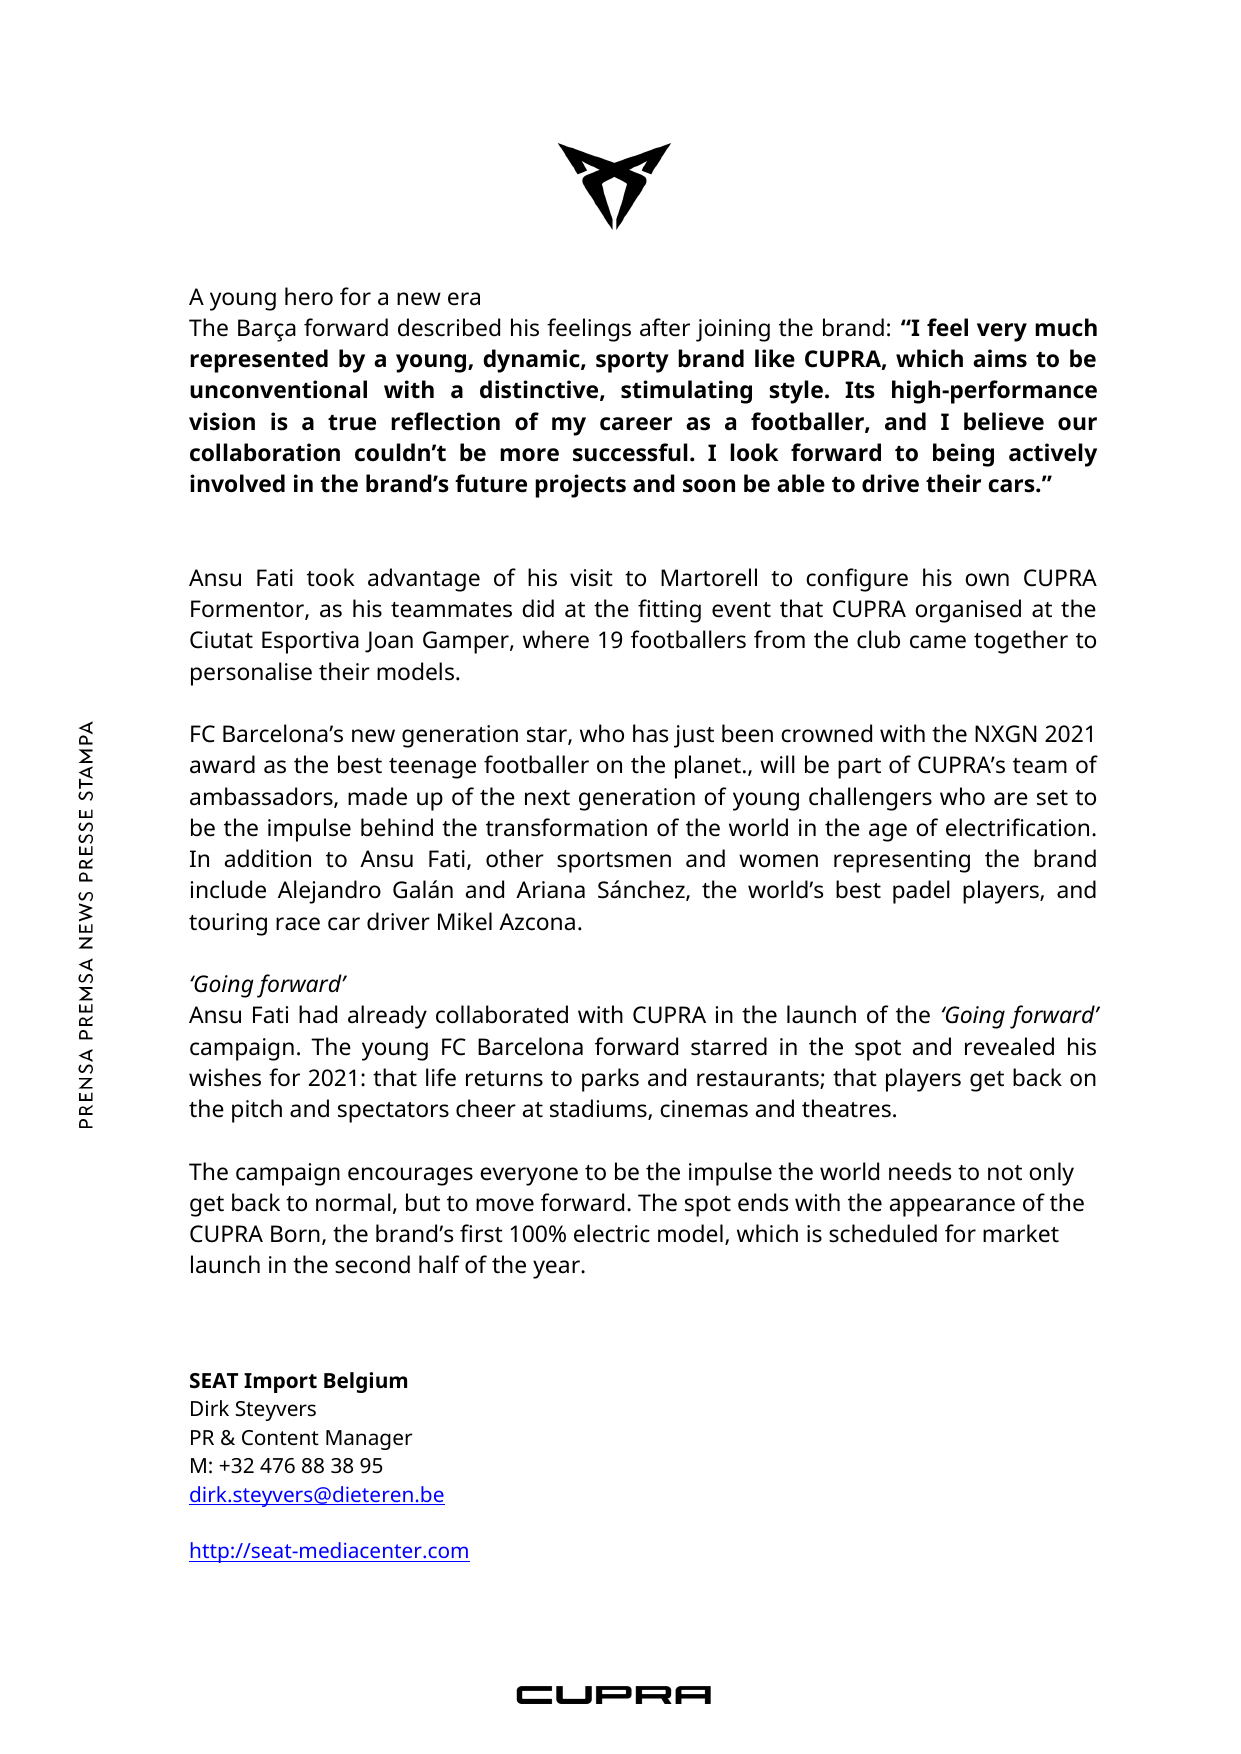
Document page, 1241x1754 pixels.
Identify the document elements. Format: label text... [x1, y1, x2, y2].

text ‘Going forward’ [189, 968, 1098, 999]
picture [24, 89, 1203, 1754]
text PR & Content Manager [189, 1423, 1048, 1451]
text http://seat-mediacenter.com [189, 1537, 1048, 1565]
text Ansu Fati had already collaborated with CUPRA in the launch of the ‘Going forward’ campaign. The young FC Barcelona forward starred in the spot and revealed his wishes for 2021: that life returns to parks and restaurants; that players get back on the pitch and spectators cheer at stadiums, cinemas and theatres. [189, 999, 1098, 1124]
text The campaign encourages everyone to be the impulse the world needs to not only get back to normal, but to move forward. The spot ends with the appearance of the CUPRA Born, the brand’s first 100% electric model, which is scheduled for market launch in the second half of the year. [189, 1156, 1098, 1281]
text Dirk Steyvers [189, 1394, 1048, 1423]
text M: +32 476 88 38 95 [189, 1451, 1048, 1480]
text The Barça forward described his feelings after joining the brand: “I feel very much represented by a young, dynamic, sporty brand like CUPRA, which aims to be unconventional with a distinctive, stimulating style. Its high-performance vision is a true reflection of my career as a footballer, and I believe our collaboration couldn’t be more successful. I look forward to being actively involved in the brand’s future projects and soon be able to drive their cars.” [189, 312, 1098, 499]
text A young hero for a new era [189, 281, 1098, 312]
text SEAT Import Belgium [189, 1366, 1048, 1394]
text Ansu Fati took advantage of his visit to Martorell to configure his own CUPRA Formentor, as his teammates did at the fitting event that CUPRA organised at the Ciutat Esportiva Joan Gamper, where 19 footballers from the club came together to personalise their models. [189, 562, 1098, 687]
text FC Barcelona’s new generation star, who has just been crowned with the NXGN 2021 award as the best teenage footballer on the planet., will be part of CUPRA’s team of ambassadors, made up of the next generation of young challengers who are set to be the impulse behind the transformation of the world in the age of electrification. In addition to Ansu Fati, other sportsmen and women representing the brand include Alejandro Galán and Ariana Sánchez, the world’s best padel players, and touring race car driver Mikel Azcona. [189, 718, 1098, 937]
text dirk.steyvers@dieteren.be [189, 1480, 1048, 1508]
